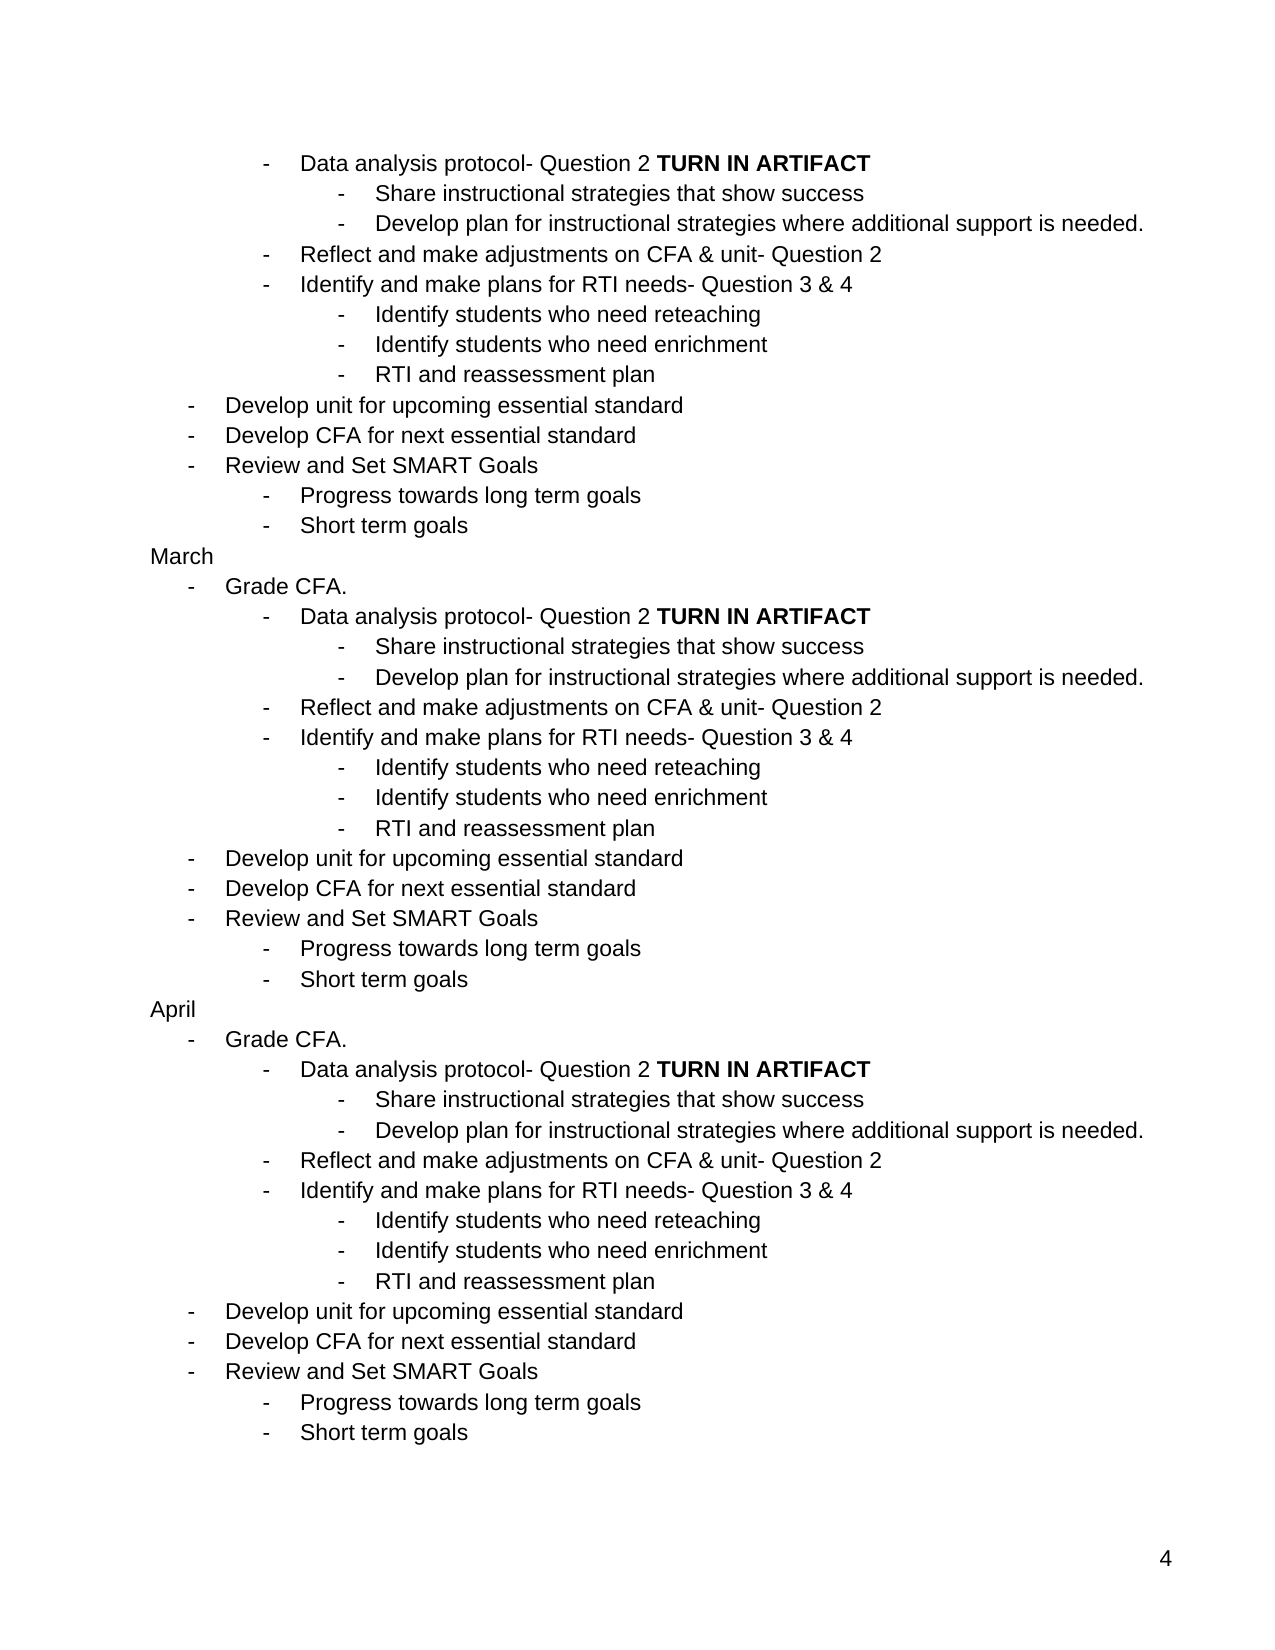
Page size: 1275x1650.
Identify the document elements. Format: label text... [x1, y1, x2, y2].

list Progress towards long term goals [262, 1388, 1172, 1415]
list Develop plan for instructional strategies where additional support is needed. [337, 1117, 1172, 1143]
list Data analysis protocol- Question 2 TURN IN ARTIFACT [262, 1056, 1172, 1083]
list Identify students who need enrichment [337, 331, 1172, 358]
list Short term goals [262, 512, 1172, 539]
list Grade CFA. [187, 573, 1172, 599]
list Data analysis protocol- Question 2 TURN IN ARTIFACT [262, 150, 1172, 176]
list Progress towards long term goals [262, 482, 1172, 509]
list Share instructional strategies that show success [337, 1086, 1172, 1113]
list Identify students who need reteaching [337, 754, 1172, 781]
list Identify students who need reteaching [337, 301, 1172, 327]
list Grade CFA. [187, 1026, 1172, 1052]
list Identify and make plans for RTI needs- Question 3 & 4 [262, 1177, 1172, 1203]
list Reflect and make adjustments on CFA & unit- Question 2 [262, 1147, 1172, 1173]
list Short term goals [262, 966, 1172, 992]
list Review and Set SMART Goals [187, 1358, 1172, 1385]
list Develop unit for upcoming essential standard [187, 845, 1172, 871]
list Identify and make plans for RTI needs- Question 3 & 4 [262, 724, 1172, 750]
list Develop unit for upcoming essential standard [187, 392, 1172, 418]
list Develop CFA for next essential standard [187, 1328, 1172, 1354]
list Develop plan for instructional strategies where additional support is needed. [337, 663, 1172, 690]
text April [150, 996, 1172, 1022]
list Develop CFA for next essential standard [187, 422, 1172, 448]
text March [150, 543, 1172, 569]
list Identify and make plans for RTI needs- Question 3 & 4 [262, 271, 1172, 297]
list Data analysis protocol- Question 2 TURN IN ARTIFACT [262, 603, 1172, 629]
list Develop CFA for next essential standard [187, 875, 1172, 901]
list Identify students who need enrichment [337, 1237, 1172, 1264]
list RTI and reassessment plan [337, 1268, 1172, 1294]
list RTI and reassessment plan [337, 361, 1172, 388]
list Identify students who need reteaching [337, 1207, 1172, 1234]
list Share instructional strategies that show success [337, 633, 1172, 660]
list Share instructional strategies that show success [337, 180, 1172, 207]
list Progress towards long term goals [262, 935, 1172, 962]
list Short term goals [262, 1419, 1172, 1445]
list Reflect and make adjustments on CFA & unit- Question 2 [262, 694, 1172, 720]
list Identify students who need enrichment [337, 784, 1172, 811]
list Review and Set SMART Goals [187, 905, 1172, 932]
list Develop plan for instructional strategies where additional support is needed. [337, 210, 1172, 237]
list RTI and reassessment plan [337, 814, 1172, 841]
list Reflect and make adjustments on CFA & unit- Question 2 [262, 241, 1172, 267]
list Develop unit for upcoming essential standard [187, 1298, 1172, 1324]
list Review and Set SMART Goals [187, 452, 1172, 478]
